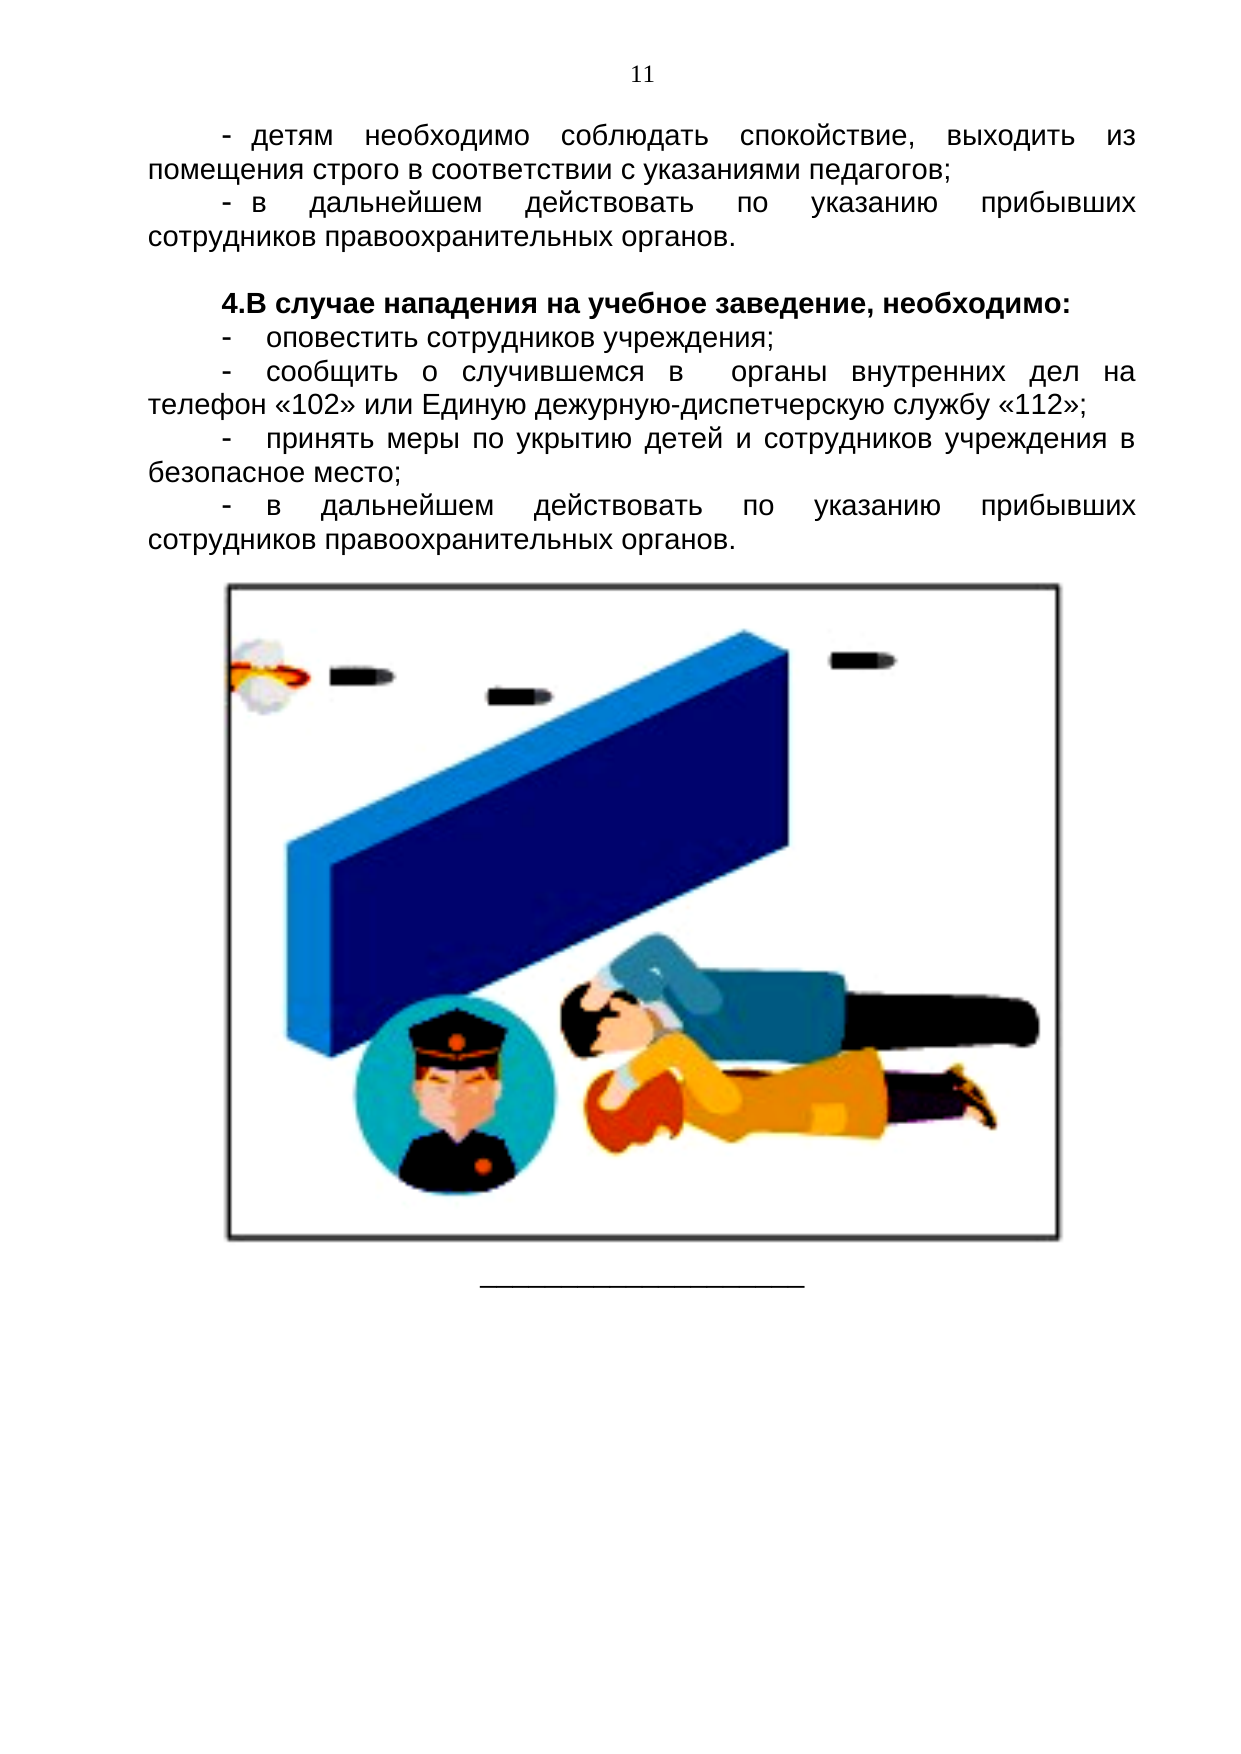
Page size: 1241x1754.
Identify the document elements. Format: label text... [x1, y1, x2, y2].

list детям необходимо соблюдать спокойствие, выходить из помещения строго в соответствии с указаниями педагогов; [148, 118, 1137, 185]
list сообщить о случившемся в органы внутренних дел на телефон «102» или Единую дежурную-диспетчерскую службу «112»; [148, 353, 1137, 421]
text ____________________ [148, 919, 1137, 1288]
text 4.В случае нападения на учебное заведение, необходимо: [148, 286, 1137, 320]
list в дальнейшем действовать по указанию прибывших сотрудников правоохранительных органов. [148, 488, 1137, 555]
list принять меры по укрытию детей и сотрудников учреждения в безопасное место; [148, 421, 1137, 488]
list в дальнейшем действовать по указанию прибывших сотрудников правоохранительных органов. [148, 185, 1137, 253]
list оповестить сотрудников учреждения; [148, 320, 1137, 353]
